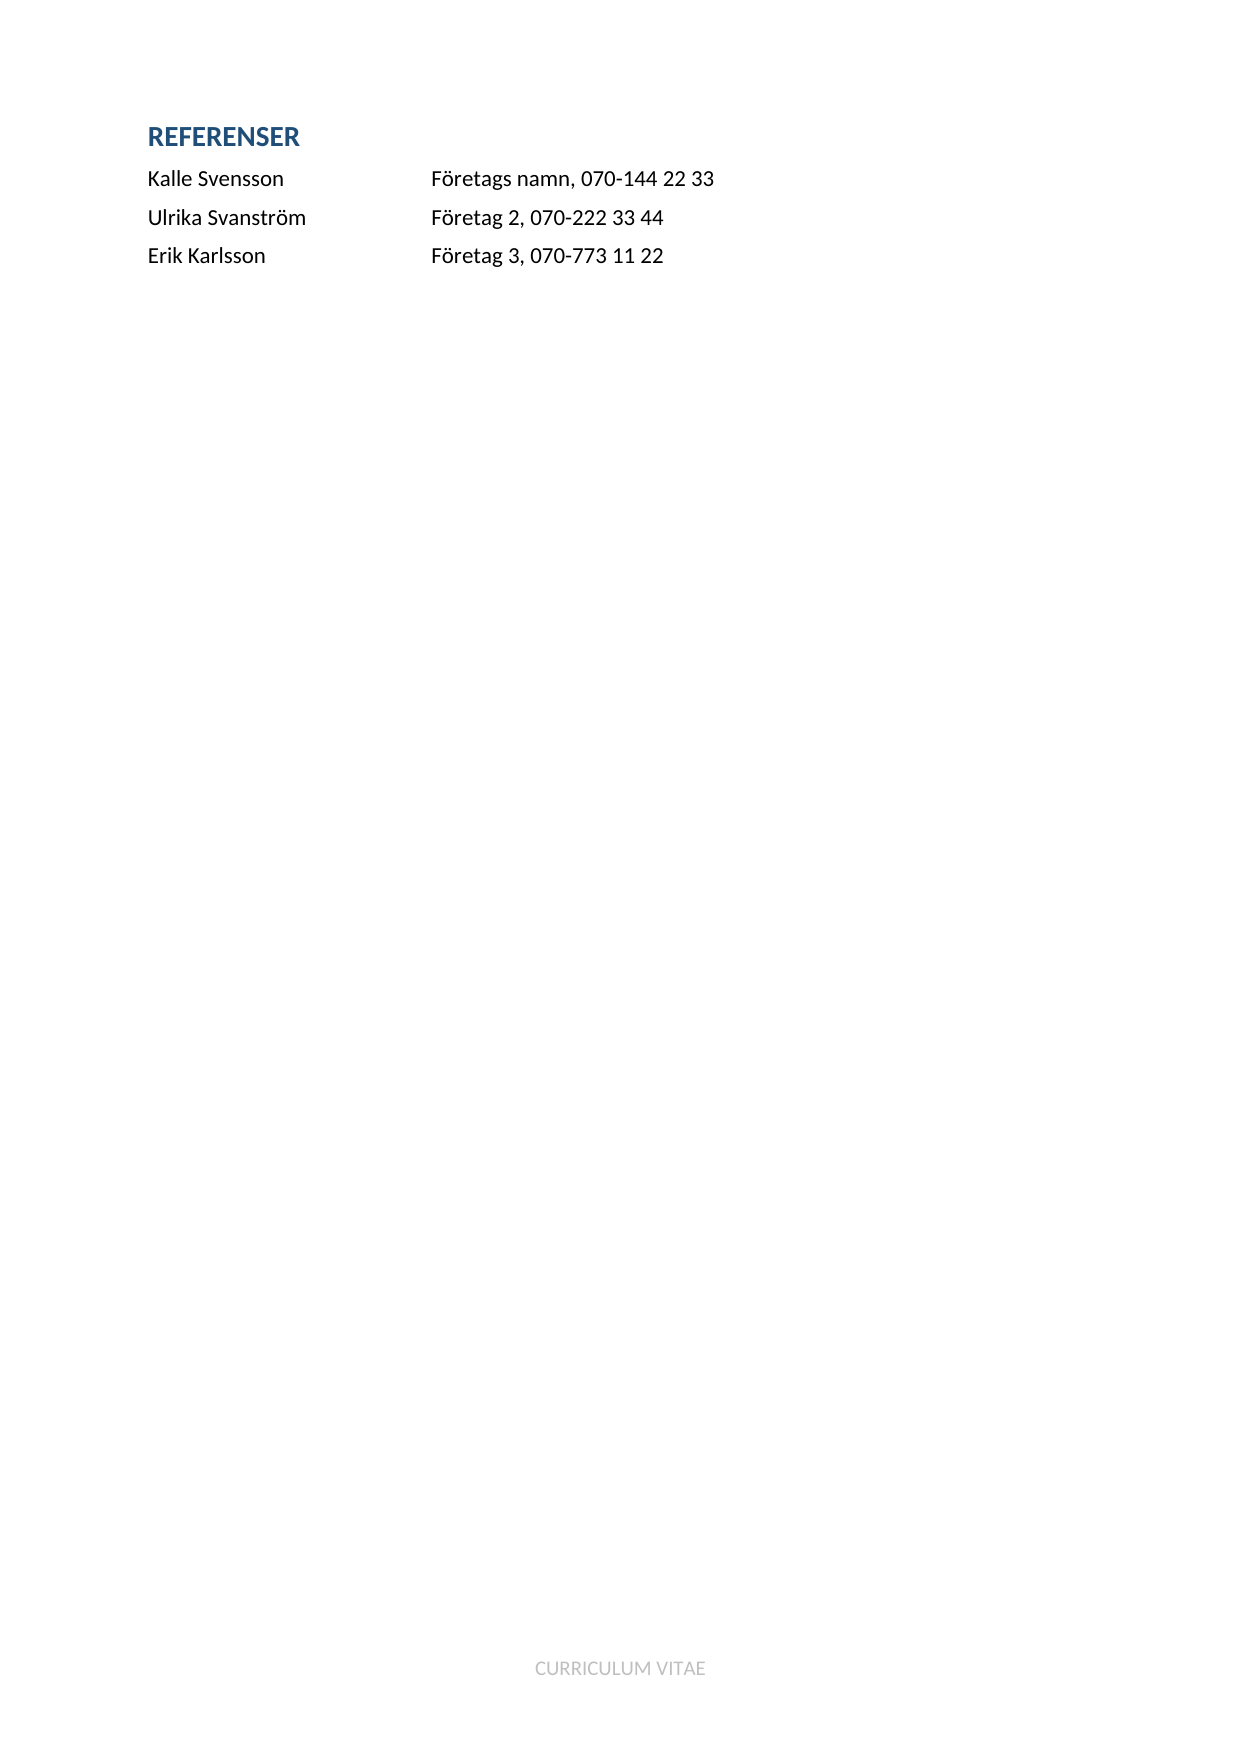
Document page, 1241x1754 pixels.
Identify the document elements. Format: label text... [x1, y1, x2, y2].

text Erik Karlsson Företag 3, 070-773 11 22 [148, 241, 1093, 269]
text REFERENSER [148, 118, 1093, 154]
text Ulrika Svanström Företag 2, 070-222 33 44 [148, 203, 1093, 231]
text Kalle Svensson Företags namn, 070-144 22 33 [148, 164, 1093, 192]
